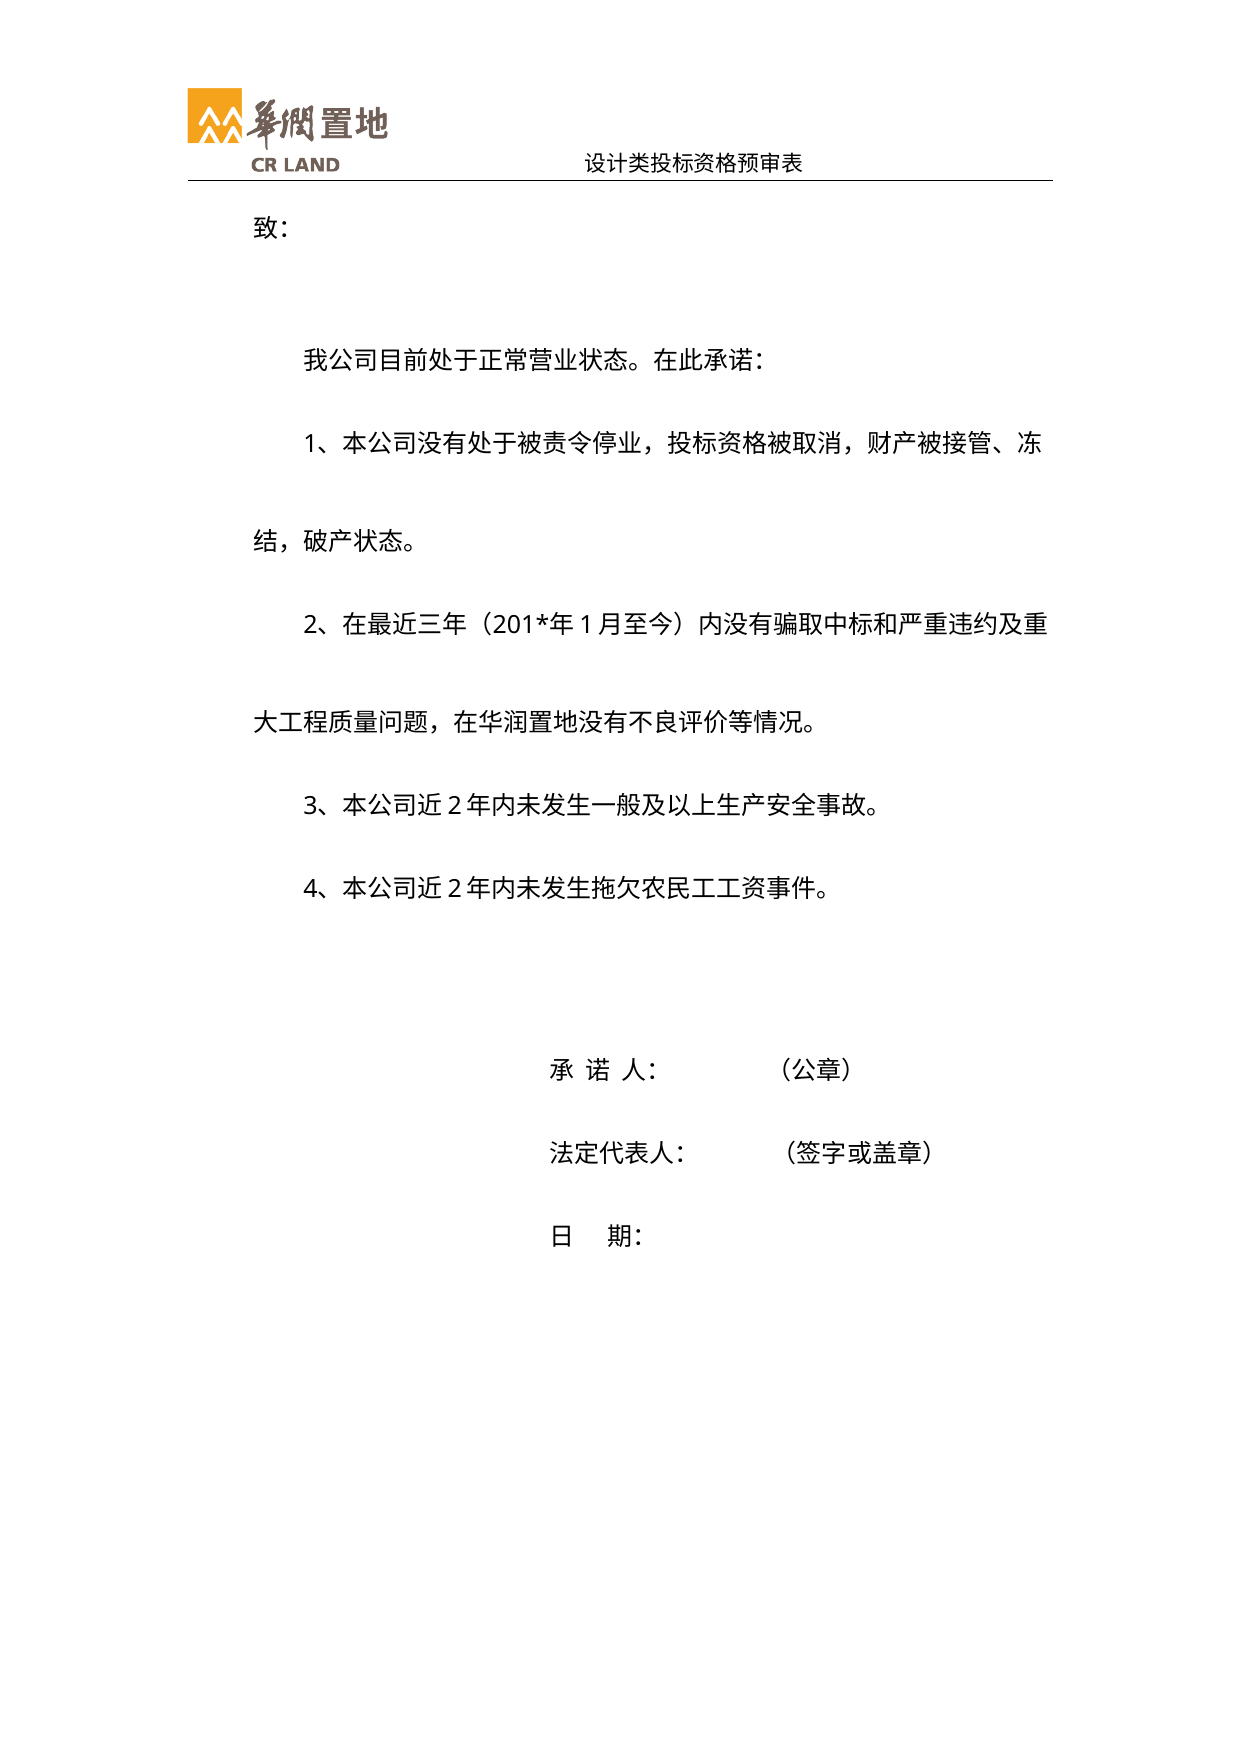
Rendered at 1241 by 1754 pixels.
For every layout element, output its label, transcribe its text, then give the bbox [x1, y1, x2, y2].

text 我公司目前处于正常营业状态。在此承诺： [253, 326, 1053, 391]
text 日 期： [549, 1202, 1053, 1267]
picture [187, 88, 388, 172]
text 2、在最近三年（201*年1月至今）内没有骗取中标和严重违约及重大工程质量问题，在华润置地没有不良评价等情况。 [253, 590, 1053, 753]
text 法定代表人： （签字或盖章） [549, 1119, 1053, 1184]
text 3、本公司近2年内未发生一般及以上生产安全事故。 [253, 771, 1053, 836]
text 4、本公司近2年内未发生拖欠农民工工资事件。 [253, 854, 1053, 919]
text 致： [253, 194, 1053, 259]
text 1、本公司没有处于被责令停业，投标资格被取消，财产被接管、冻结，破产状态。 [253, 409, 1053, 572]
text 承 诺 人： （公章） [549, 1036, 1053, 1101]
